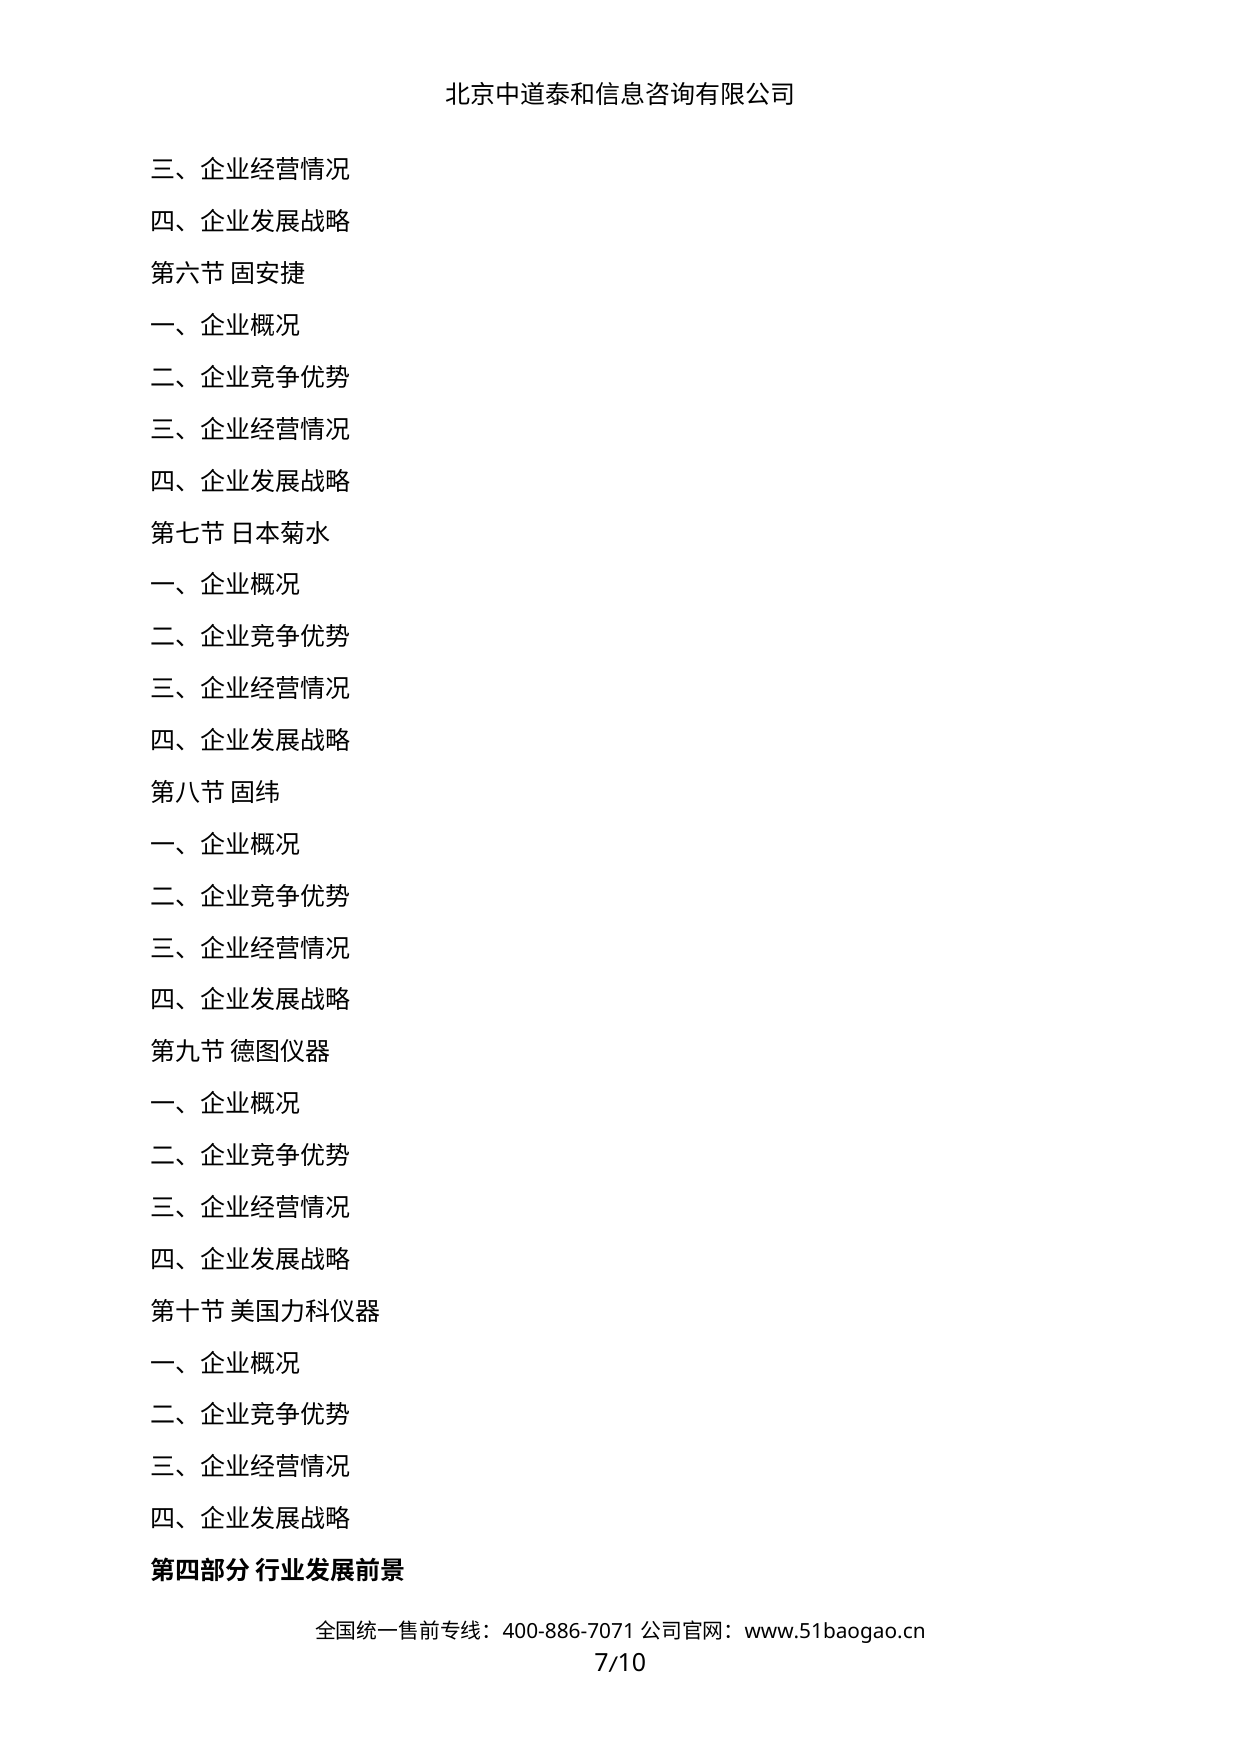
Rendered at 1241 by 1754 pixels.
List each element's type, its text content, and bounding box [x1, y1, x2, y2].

text 四、企业发展战略 [150, 202, 1090, 238]
text 一、企业概况 [150, 824, 1090, 861]
text 一、企业概况 [150, 565, 1090, 601]
text 第十节 美国力科仪器 [150, 1291, 1090, 1327]
text 三、企业经营情况 [150, 150, 1090, 186]
text 三、企业经营情况 [150, 1447, 1090, 1483]
text 二、企业竞争优势 [150, 617, 1090, 653]
text 三、企业经营情况 [150, 1187, 1090, 1224]
text 一、企业概况 [150, 1343, 1090, 1379]
text 二、企业竞争优势 [150, 876, 1090, 912]
text 三、企业经营情况 [150, 409, 1090, 446]
text 第七节 日本菊水 [150, 513, 1090, 549]
text 第四部分 行业发展前景 [150, 1551, 1090, 1587]
text 四、企业发展战略 [150, 1239, 1090, 1276]
text 二、企业竞争优势 [150, 357, 1090, 394]
text 四、企业发展战略 [150, 980, 1090, 1016]
text 四、企业发展战略 [150, 461, 1090, 497]
text 二、企业竞争优势 [150, 1136, 1090, 1172]
text 第八节 固纬 [150, 772, 1090, 809]
text 第九节 德图仪器 [150, 1032, 1090, 1068]
text 三、企业经营情况 [150, 928, 1090, 964]
text 一、企业概况 [150, 1084, 1090, 1120]
text 四、企业发展战略 [150, 1499, 1090, 1535]
text 第六节 固安捷 [150, 254, 1090, 290]
text 二、企业竞争优势 [150, 1395, 1090, 1431]
text 一、企业概况 [150, 306, 1090, 342]
text 四、企业发展战略 [150, 721, 1090, 757]
text 三、企业经营情况 [150, 669, 1090, 705]
